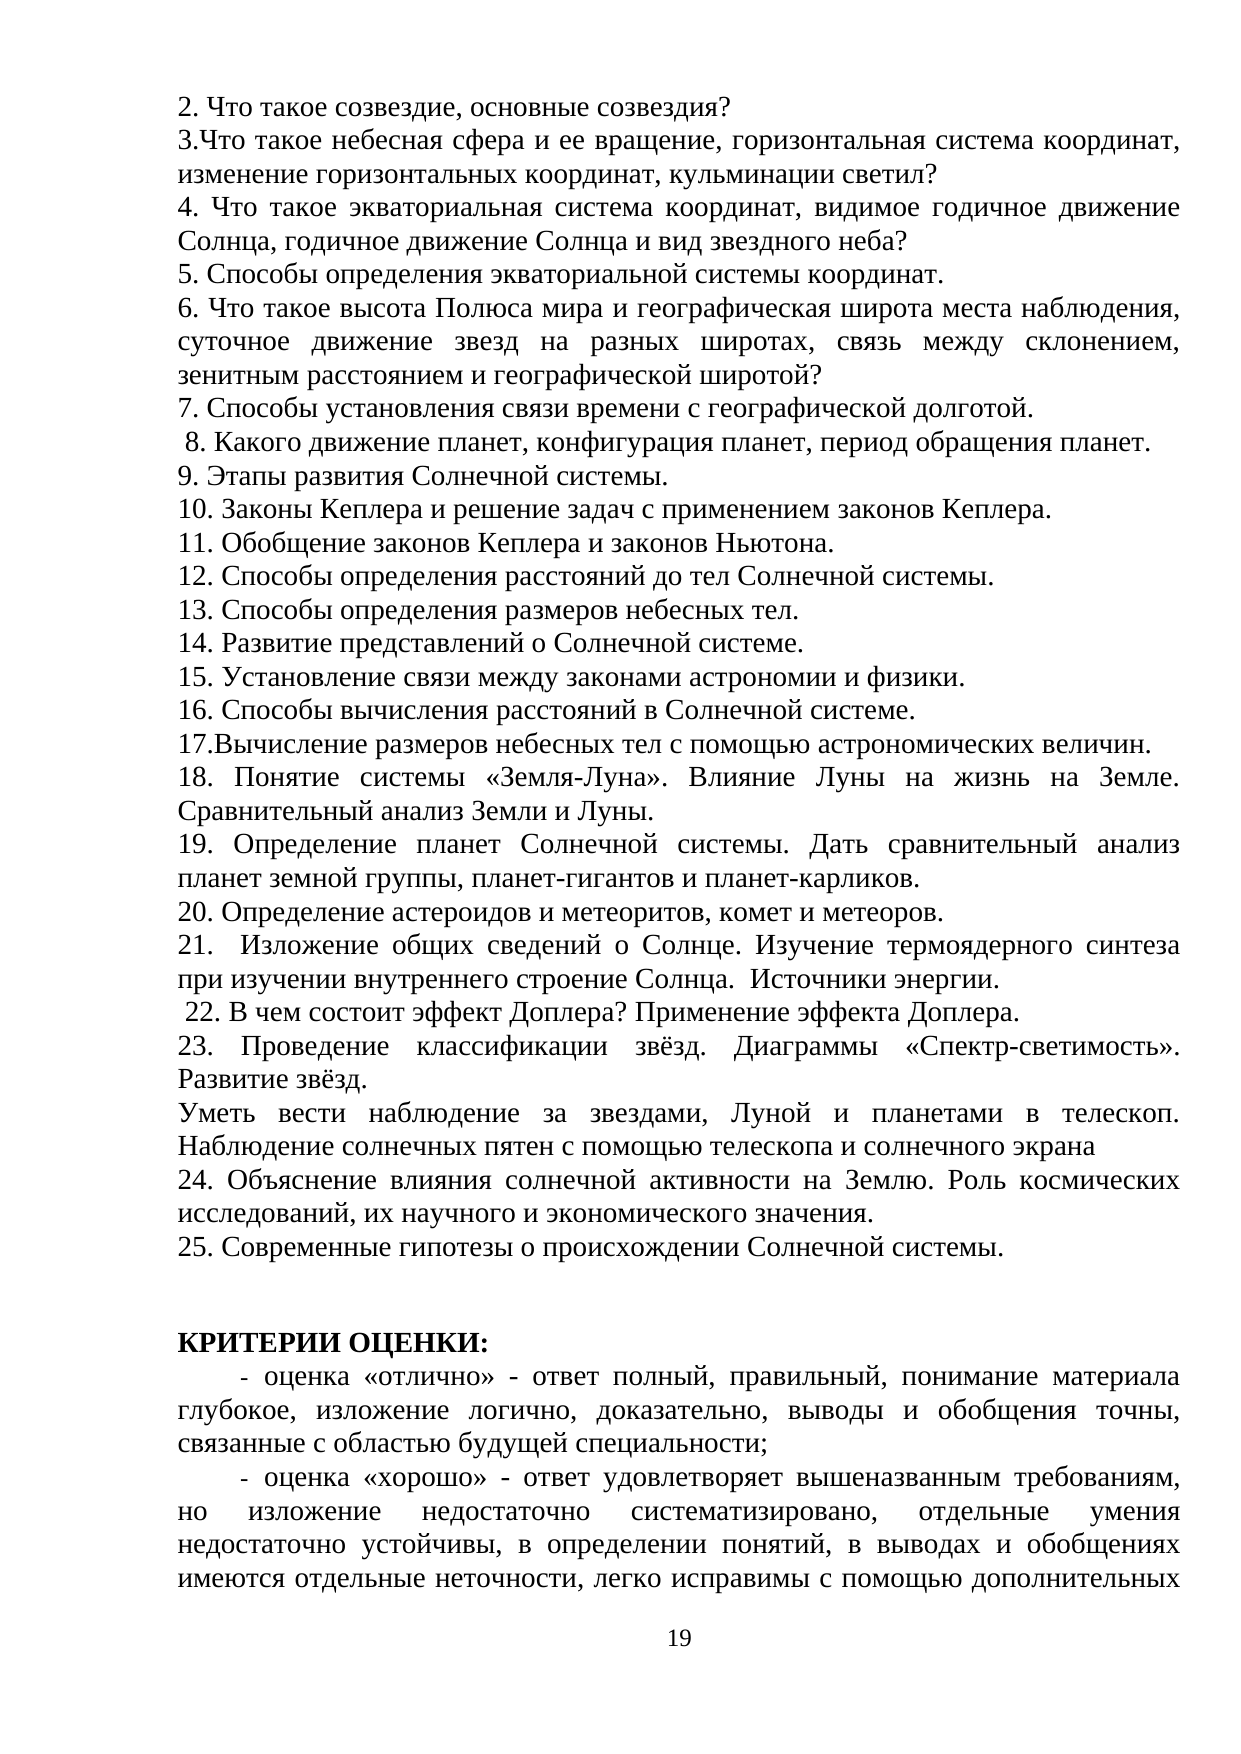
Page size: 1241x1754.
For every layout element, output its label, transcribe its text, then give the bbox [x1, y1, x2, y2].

text КРИТЕРИИ ОЦЕНКИ: [177, 1325, 1181, 1358]
list оценка «отлично» - ответ полный, правильный, понимание материала глубокое, изложение логично, доказательно, выводы и обобщения точны, связанные с областью будущей специальности; [177, 1358, 1181, 1459]
text Уметь вести наблюдение за звездами, Луной и планетами в телескоп. Наблюдение солнечных пятен с помощью телескопа и солнечного экрана [177, 1095, 1181, 1162]
text 6. Что такое высота Полюса мира и географическая широта места наблюдения, суточное движение звезд на разных широтах, связь между склонением, зенитным расстоянием и географической широтой? [177, 290, 1181, 391]
text 22. В чем состоит эффект Доплера? Применение эффекта Доплера. [177, 994, 1181, 1028]
text 2. Что такое созвездие, основные созвездия? [177, 89, 1181, 122]
text 25. Современные гипотезы о происхождении Солнечной системы. [177, 1229, 1181, 1263]
text 14. Развитие представлений о Солнечной системе. [177, 625, 1181, 659]
text 19. Определение планет Солнечной системы. Дать сравнительный анализ планет земной группы, планет-гигантов и планет-карликов. [177, 827, 1181, 894]
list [177, 1459, 1181, 1593]
text 8. Какого движение планет, конфигурация планет, период обращения планет. [177, 424, 1181, 458]
text 3.Что такое небесная сфера и ее вращение, горизонтальная система координат, изменение горизонтальных координат, кульминации светил? [177, 122, 1181, 189]
text 24. Объяснение влияния солнечной активности на Землю. Роль космических исследований, их научного и экономического значения. [177, 1162, 1181, 1229]
text 16. Способы вычисления расстояний в Солнечной системе. [177, 692, 1181, 726]
text 12. Способы определения расстояний до тел Солнечной системы. [177, 558, 1181, 592]
text 11. Обобщение законов Кеплера и законов Ньютона. [177, 525, 1181, 558]
text 20. Определение астероидов и метеоритов, комет и метеоров. [177, 894, 1181, 927]
text 7. Способы установления связи времени с географической долготой. [177, 391, 1181, 424]
text 4. Что такое экваториальная система координат, видимое годичное движение Солнца, годичное движение Солнца и вид звездного неба? [177, 189, 1181, 256]
text 9. Этапы развития Солнечной системы. [177, 458, 1181, 491]
text 13. Способы определения размеров небесных тел. [177, 592, 1181, 625]
text 5. Способы определения экваториальной системы координат. [177, 256, 1181, 290]
text 10. Законы Кеплера и решение задач с применением законов Кеплера. [177, 491, 1181, 525]
text 17.Вычисление размеров небесных тел с помощью астрономических величин. [177, 726, 1181, 759]
text 15. Установление связи между законами астрономии и физики. [177, 659, 1181, 692]
text 18. Понятие системы «Земля-Луна». Влияние Луны на жизнь на Земле. Сравнительный анализ Земли и Луны. [177, 759, 1181, 827]
text 21. Изложение общих сведений о Солнце. Изучение термоядерного синтеза при изучении внутреннего строение Солнца. Источники энергии. [177, 927, 1181, 994]
text 23. Проведение классификации звёзд. Диаграммы «Спектр-светимость». Развитие звёзд. [177, 1028, 1181, 1095]
